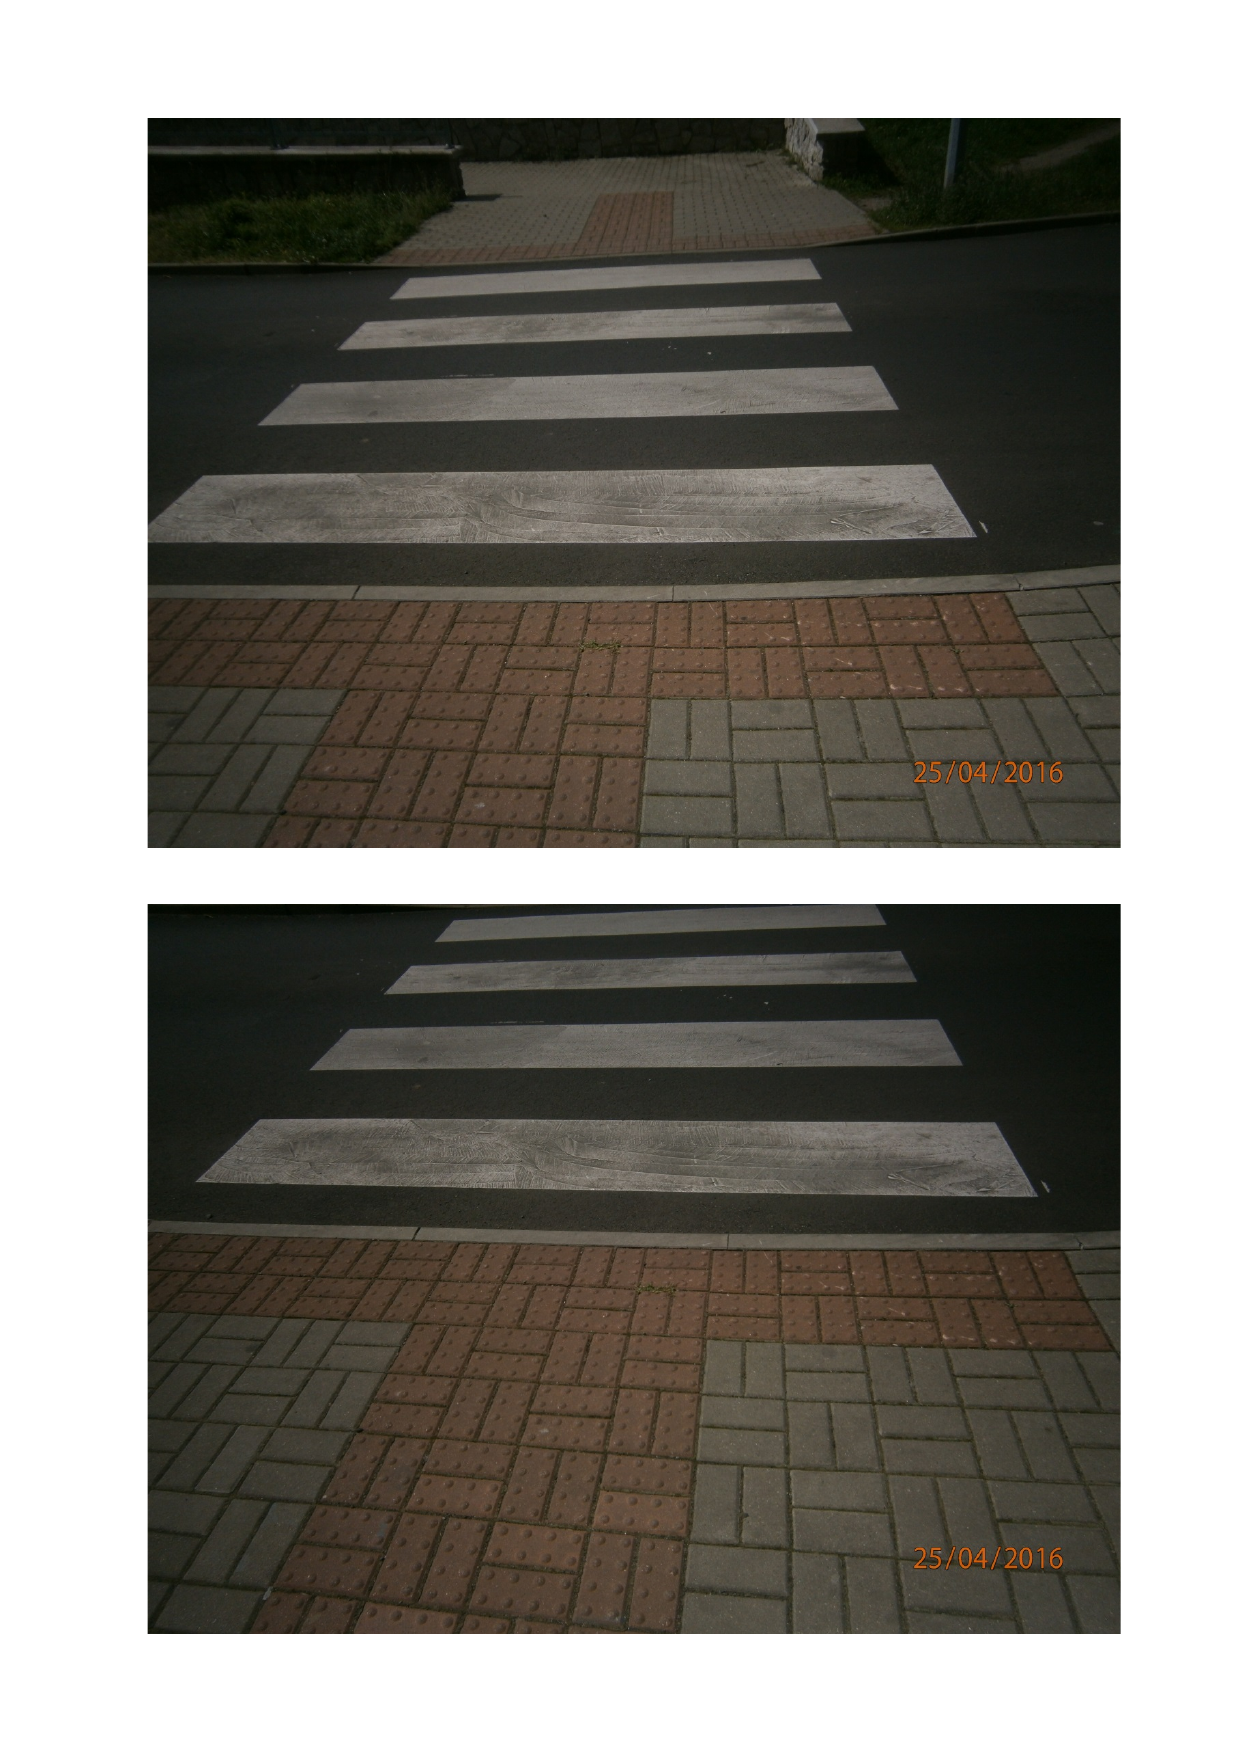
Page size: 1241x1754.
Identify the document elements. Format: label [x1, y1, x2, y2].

picture [147, 118, 1121, 848]
picture [147, 904, 1121, 1634]
